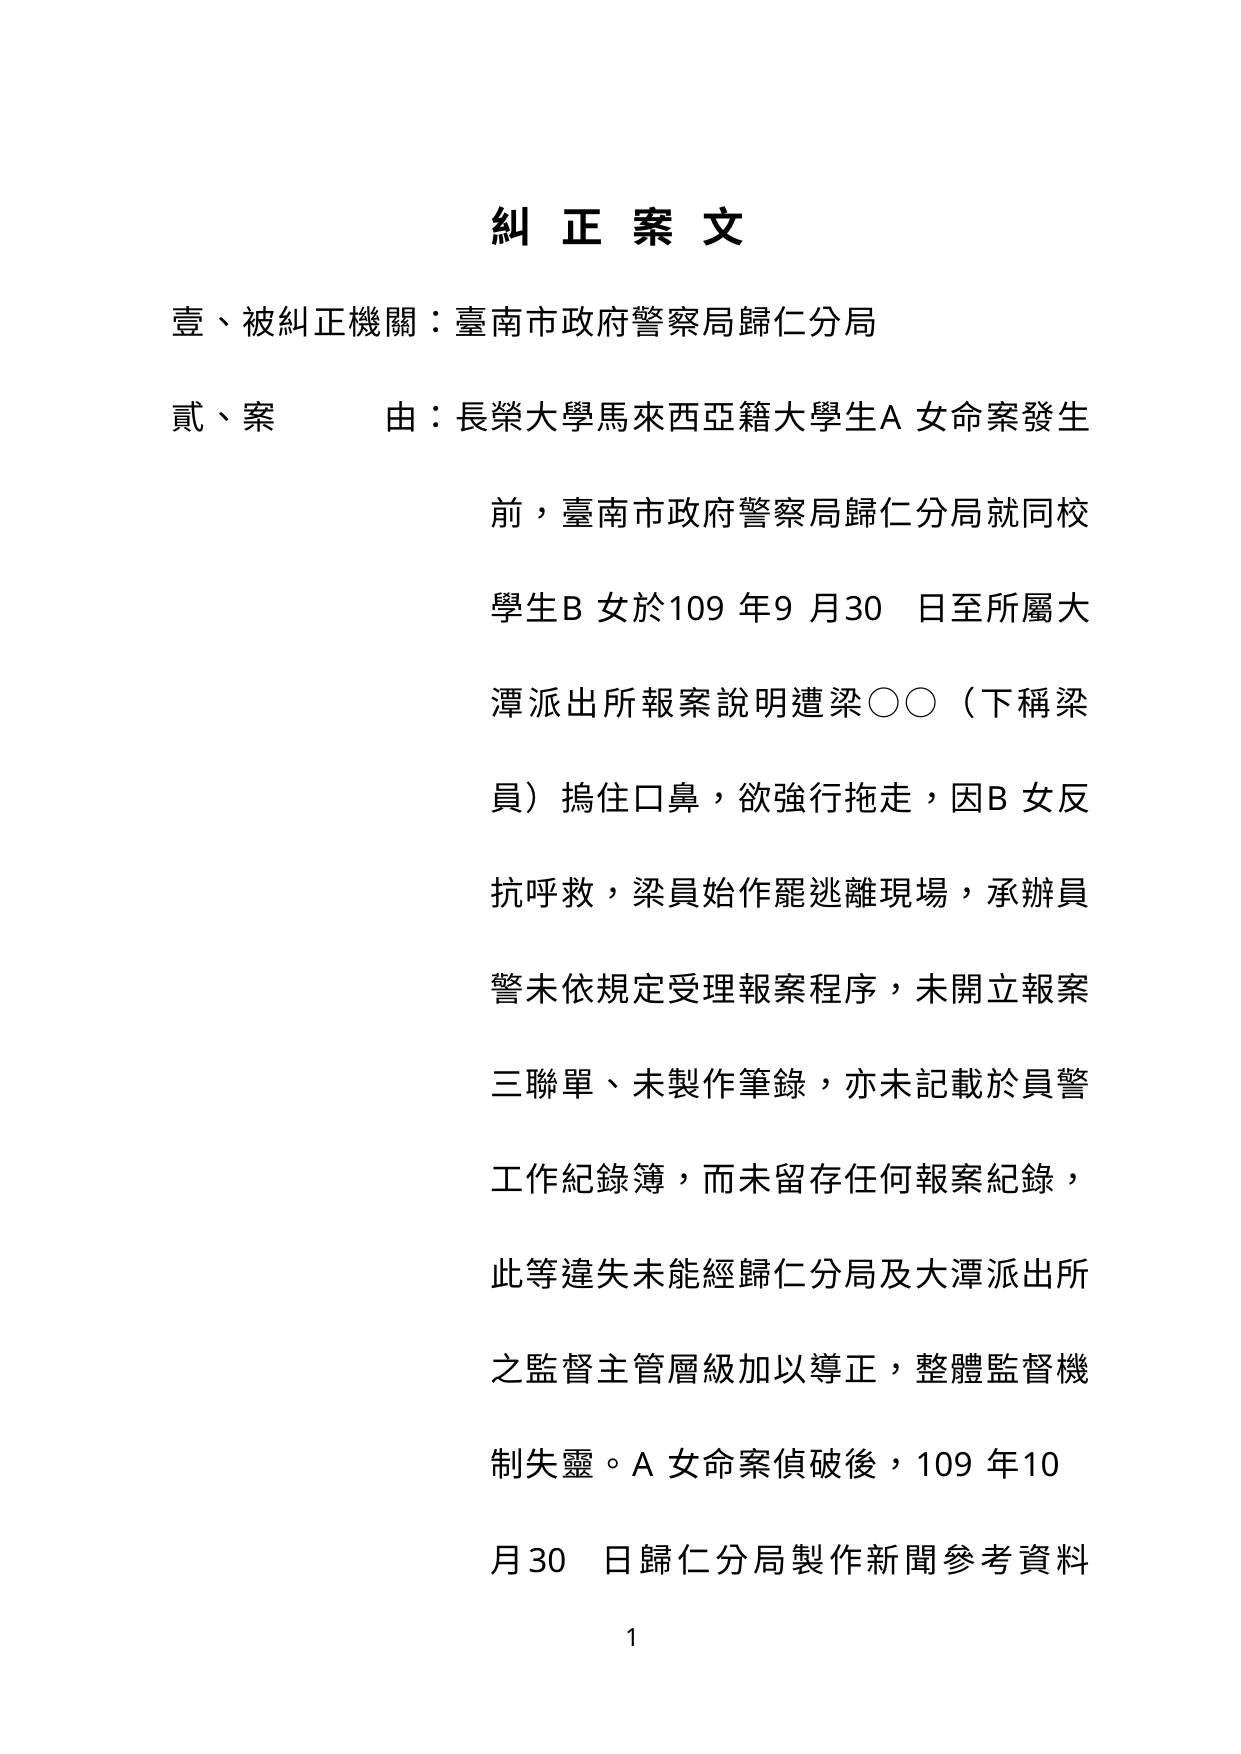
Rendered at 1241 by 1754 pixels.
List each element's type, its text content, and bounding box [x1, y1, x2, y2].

subtitle 被糾正機關：臺南市政府警察局歸仁分局 [171, 272, 1092, 368]
text 糾正案文 [171, 177, 1092, 272]
